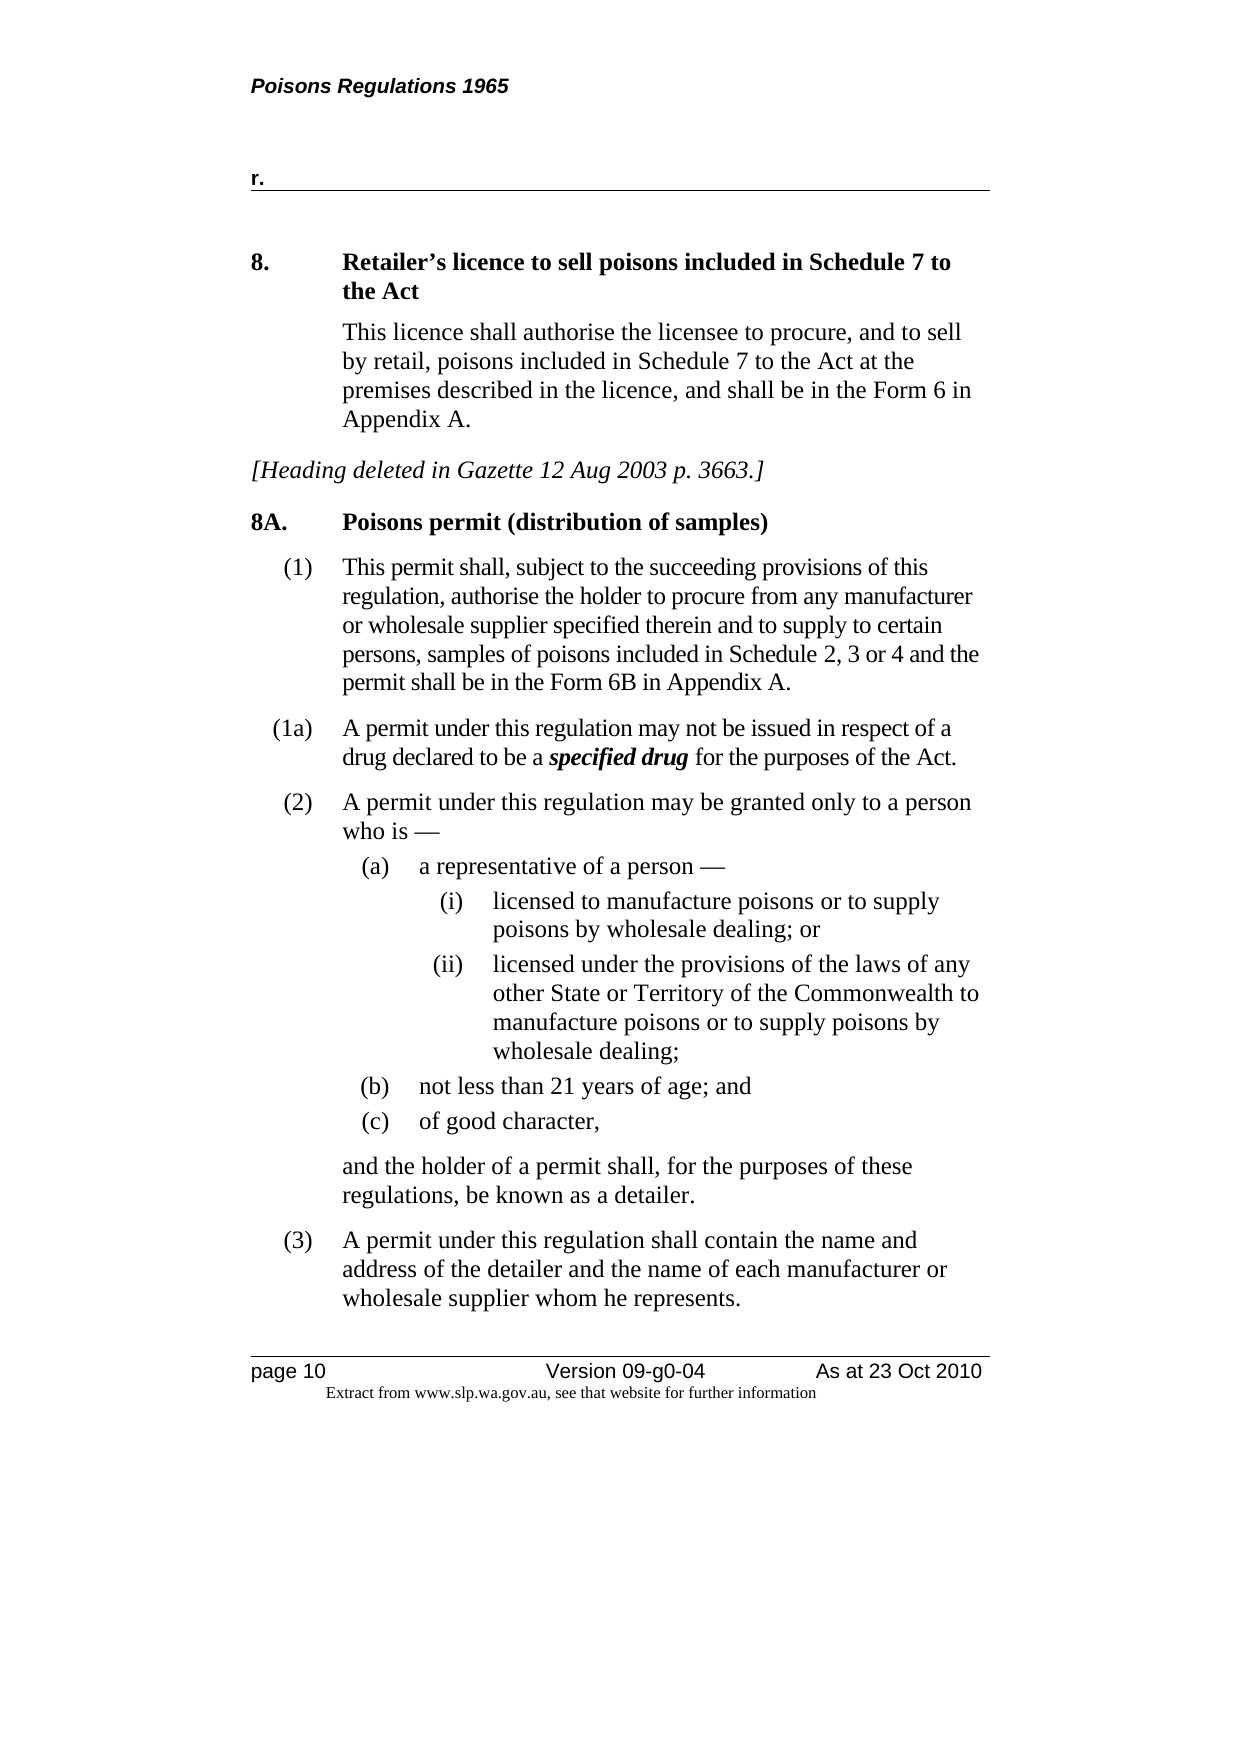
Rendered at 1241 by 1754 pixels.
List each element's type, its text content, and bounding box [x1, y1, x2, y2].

subtitle 8A. Poisons permit (distribution of samples) [251, 507, 990, 536]
subtitle 8. Retailer’s licence to sell poisons included in Schedule 7 to the Act [251, 247, 990, 305]
text This licence shall authorise the licensee to procure, and to sell by retail, poisons included in Schedule 7 to the Act at the premises described in the licence, and shall be in the Form 6 in Appendix A. [251, 317, 990, 432]
text (1) This permit shall, subject to the succeeding provisions of this regulation, authorise the holder to procure from any manufacturer or wholesale supplier specified therein and to supply to certain persons, samples of poisons included in Schedule 2, 3 or 4 and the permit shall be in the Form 6B in Appendix A. [251, 552, 990, 696]
text (i) licensed to manufacture poisons or to supply poisons by wholesale dealing; or [251, 886, 990, 943]
text (a) a representative of a person — [251, 851, 990, 879]
text (b) not less than 21 years of age; and [251, 1071, 990, 1099]
text (3) A permit under this regulation shall contain the name and address of the detailer and the name of each manufacturer or wholesale supplier whom he represents. [251, 1225, 990, 1312]
text (1a) A permit under this regulation may not be issued in respect of a drug declared to be a specified drug for the purposes of the Act. [251, 713, 990, 770]
text (c) of good character, [251, 1106, 990, 1134]
text (ii) licensed under the provisions of the laws of any other State or Territory of the Commonwealth to manufacture poisons or to supply poisons by wholesale dealing; [251, 949, 990, 1064]
text [Heading deleted in Gazette 12 Aug 2003 p. 3663.] [251, 455, 990, 484]
text (2) A permit under this regulation may be granted only to a person who is — [251, 787, 990, 844]
text and the holder of a permit shall, for the purposes of these regulations, be known as a detailer. [251, 1151, 990, 1209]
